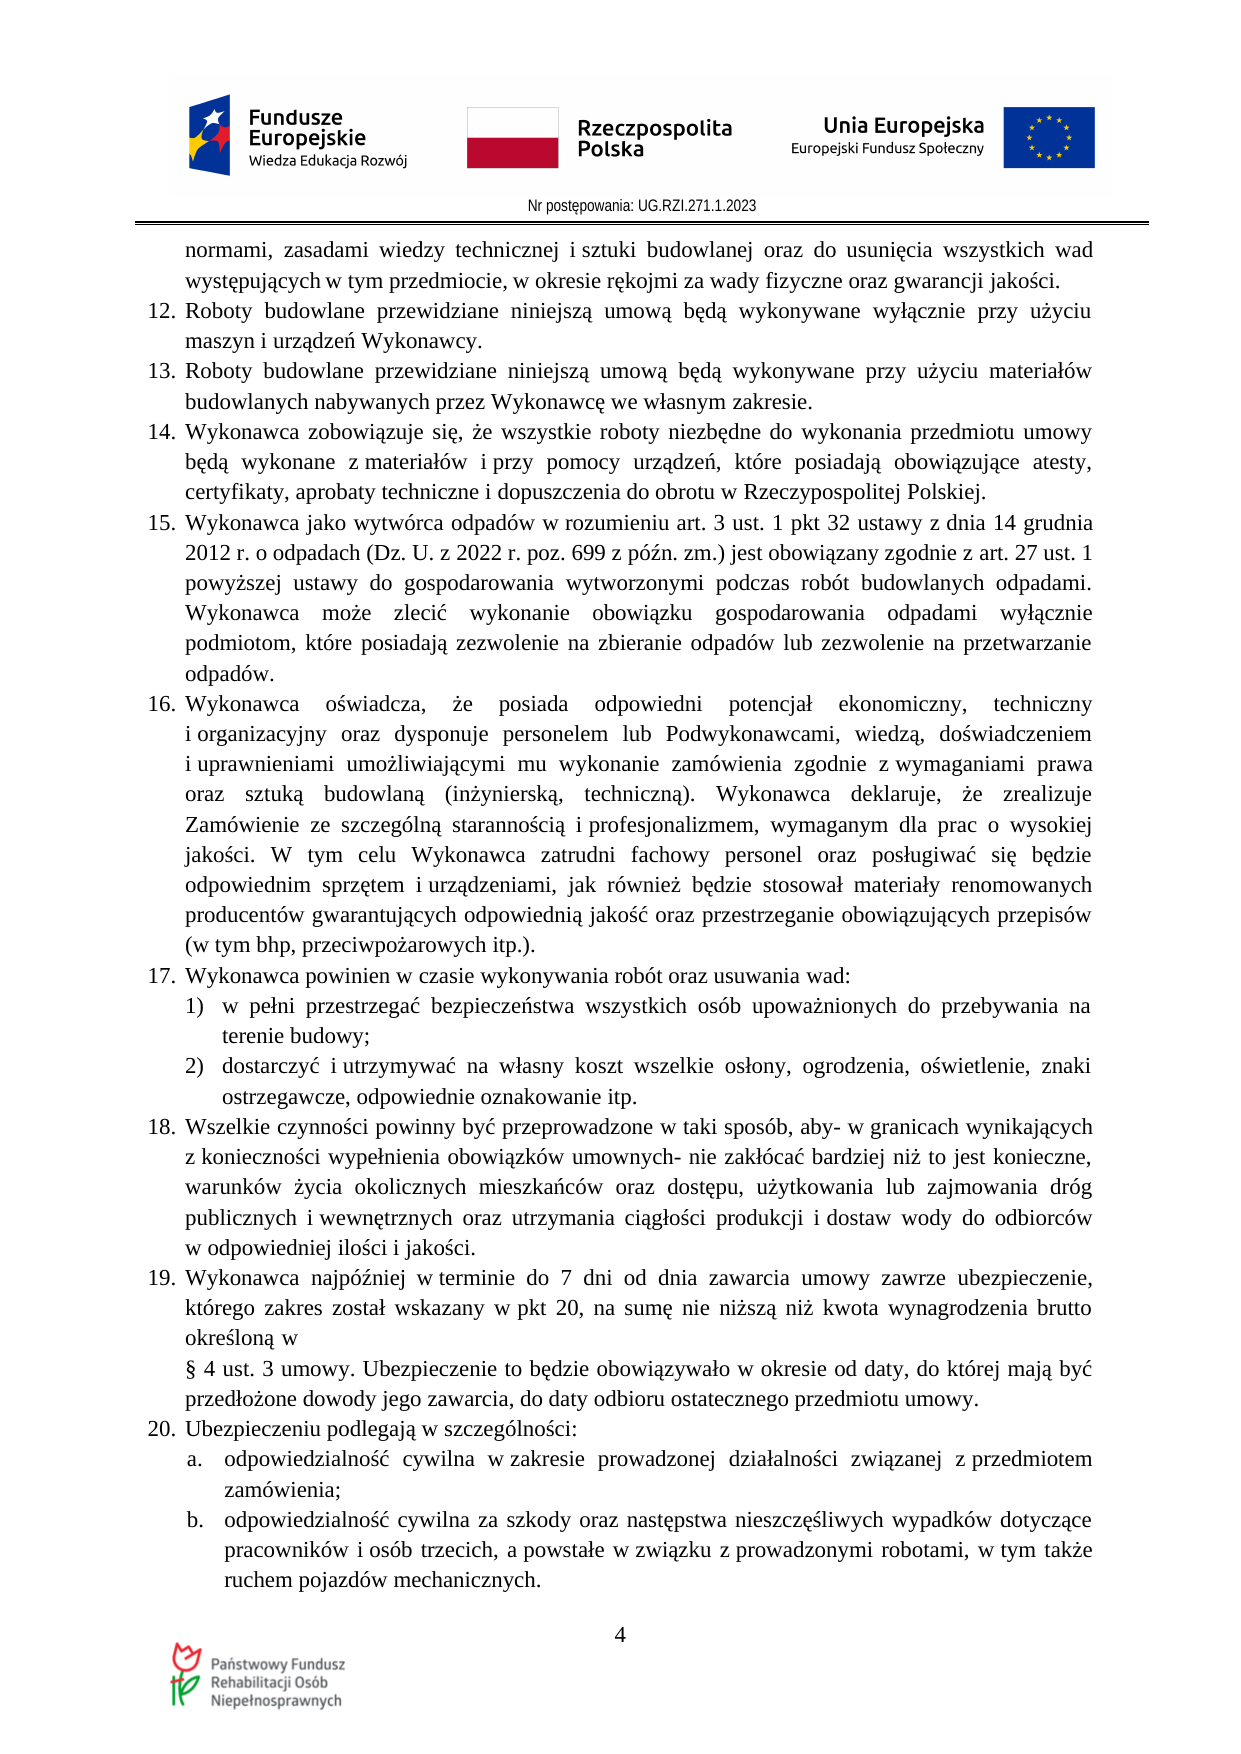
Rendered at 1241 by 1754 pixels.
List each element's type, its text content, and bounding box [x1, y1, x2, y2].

list Roboty budowlane przewidziane niniejszą umową będą wykonywane przy użyciu materiałów budowlanych nabywanych przez Wykonawcę we własnym zakresie. [147, 358, 1093, 414]
picture [139, 1613, 374, 1736]
list Wszelkie czynności powinny być przeprowadzone w taki sposób, aby- w granicach wynikających z konieczności wypełnienia obowiązków umownych- nie zakłócać bardziej niż to jest konieczne, warunków życia okolicznych mieszkańców oraz dostępu, użytkowania lub zajmowania dróg publicznych i wewnętrznych oraz utrzymania ciągłości produkcji i dostaw wody do odbiorców w odpowiedniej ilości i jakości. [147, 1113, 1093, 1260]
list Wykonawca najpóźniej w terminie do 7 dni od dnia zawarcia umowy zawrze ubezpieczenie, którego zakres został wskazany w pkt 20, na sumę nie niższą niż kwota wynagrodzenia brutto określoną w [147, 1264, 1093, 1351]
list odpowiedzialność cywilna za szkody oraz następstwa nieszczęśliwych wypadków dotyczące pracowników i osób trzecich, a powstałe w związku z prowadzonymi robotami, w tym także ruchem pojazdów mechanicznych. [187, 1506, 1093, 1593]
list Wykonawca powinien w czasie wykonywania robót oraz usuwania wad: [147, 962, 1105, 988]
list w pełni przestrzegać bezpieczeństwa wszystkich osób upoważnionych do przebywania na terenie budowy; [185, 992, 1092, 1049]
list Wykonawca zobowiązuje się, że wszystkie roboty niezbędne do wykonania przedmiotu umowy będą wykonane z materiałów i przy pomocy urządzeń, które posiadają obowiązujące atesty, certyfikaty, aprobaty techniczne i dopuszczenia do obrotu w Rzeczypospolitej Polskiej. [147, 418, 1093, 505]
picture [169, 74, 1115, 196]
list Wykonawca jako wytwórca odpadów w rozumieniu art. 3 ust. 1 pkt 32 ustawy z dnia 14 grudnia 2012 r. o odpadach (Dz. U. z 2022 r. poz. 699 z późn. zm.) jest obowiązany zgodnie z art. 27 ust. 1 powyższej ustawy do gospodarowania wytworzonymi podczas robót budowlanych odpadami. Wykonawca może zlecić wykonanie obowiązku gospodarowania odpadami wyłącznie podmiotom, które posiadają zezwolenie na zbieranie odpadów lub zezwolenie na przetwarzanie odpadów. [147, 509, 1093, 686]
list dostarczyć i utrzymywać na własny koszt wszelkie osłony, ogrodzenia, oświetlenie, znaki ostrzegawcze, odpowiednie oznakowanie itp. [185, 1053, 1092, 1109]
text § 4 ust. 3 umowy. Ubezpieczenie to będzie obowiązywało w okresie od daty, do której mają być przedłożone dowody jego zawarcia, do daty odbioru ostatecznego przedmiotu umowy. [185, 1355, 1093, 1411]
list odpowiedzialność cywilna w zakresie prowadzonej działalności związanej z przedmiotem zamówienia; [187, 1446, 1092, 1502]
list Wykonawca oświadcza, że posiada odpowiedni potencjał ekonomiczny, techniczny i organizacyjny oraz dysponuje personelem lub Podwykonawcami, wiedzą, doświadczeniem i uprawnieniami umożliwiającymi mu wykonanie zamówienia zgodnie z wymaganiami prawa oraz sztuką budowlaną (inżynierską, techniczną). Wykonawca deklaruje, że zrealizuje Zamówienie ze szczególną starannością i profesjonalizmem, wymaganym dla prac o wysokiej jakości. W tym celu Wykonawca zatrudni fachowy personel oraz posługiwać się będzie odpowiednim sprzętem i urządzeniami, jak również będzie stosował materiały renomowanych producentów gwarantujących odpowiednią jakość oraz przestrzeganie obowiązujących przepisów (w tym bhp, przeciwpożarowych itp.). [147, 690, 1093, 958]
list Ubezpieczeniu podlegają w szczególności: [147, 1415, 1105, 1441]
list Roboty budowlane przewidziane niniejszą umową będą wykonywane wyłącznie przy użyciu maszyn i urządzeń Wykonawcy. [147, 297, 1092, 354]
